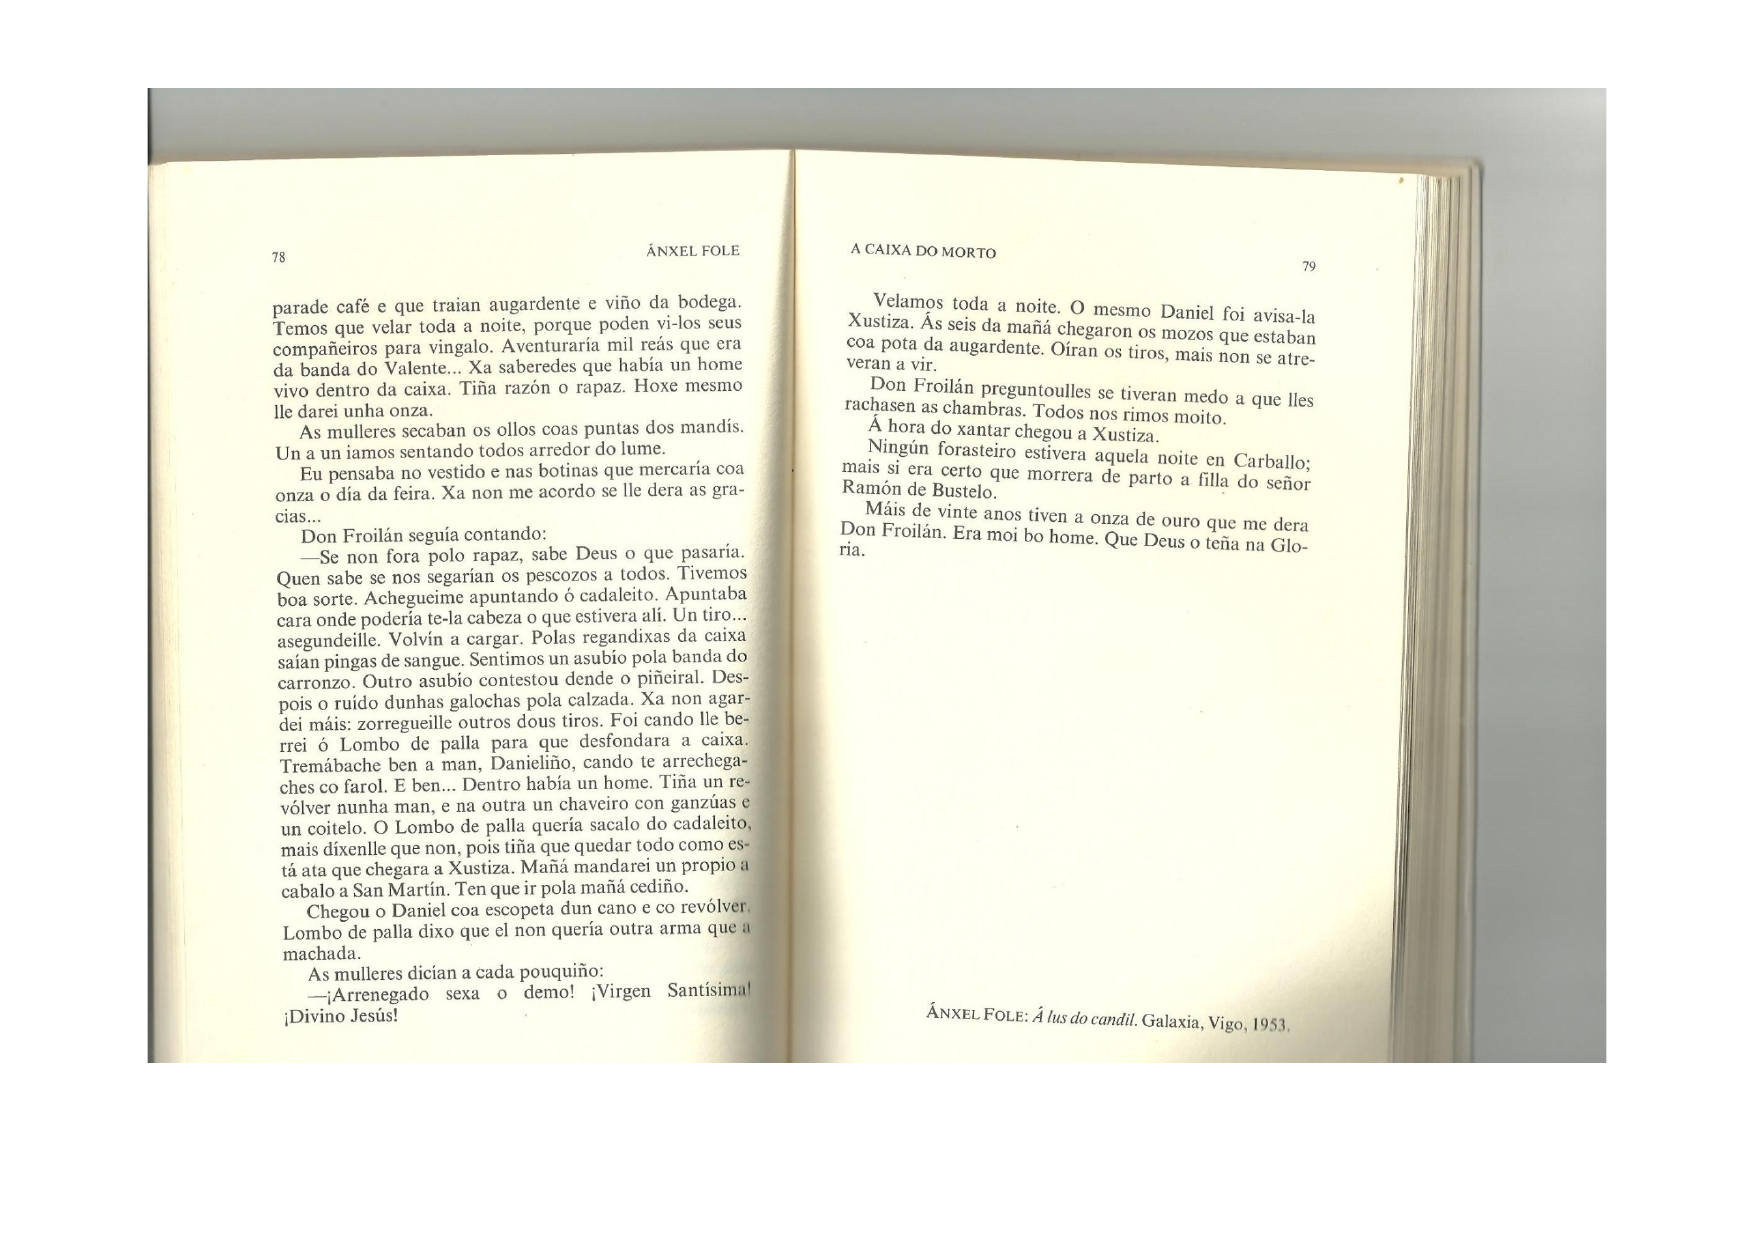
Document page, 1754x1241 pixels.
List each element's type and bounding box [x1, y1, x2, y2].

picture [147, 88, 1607, 1063]
